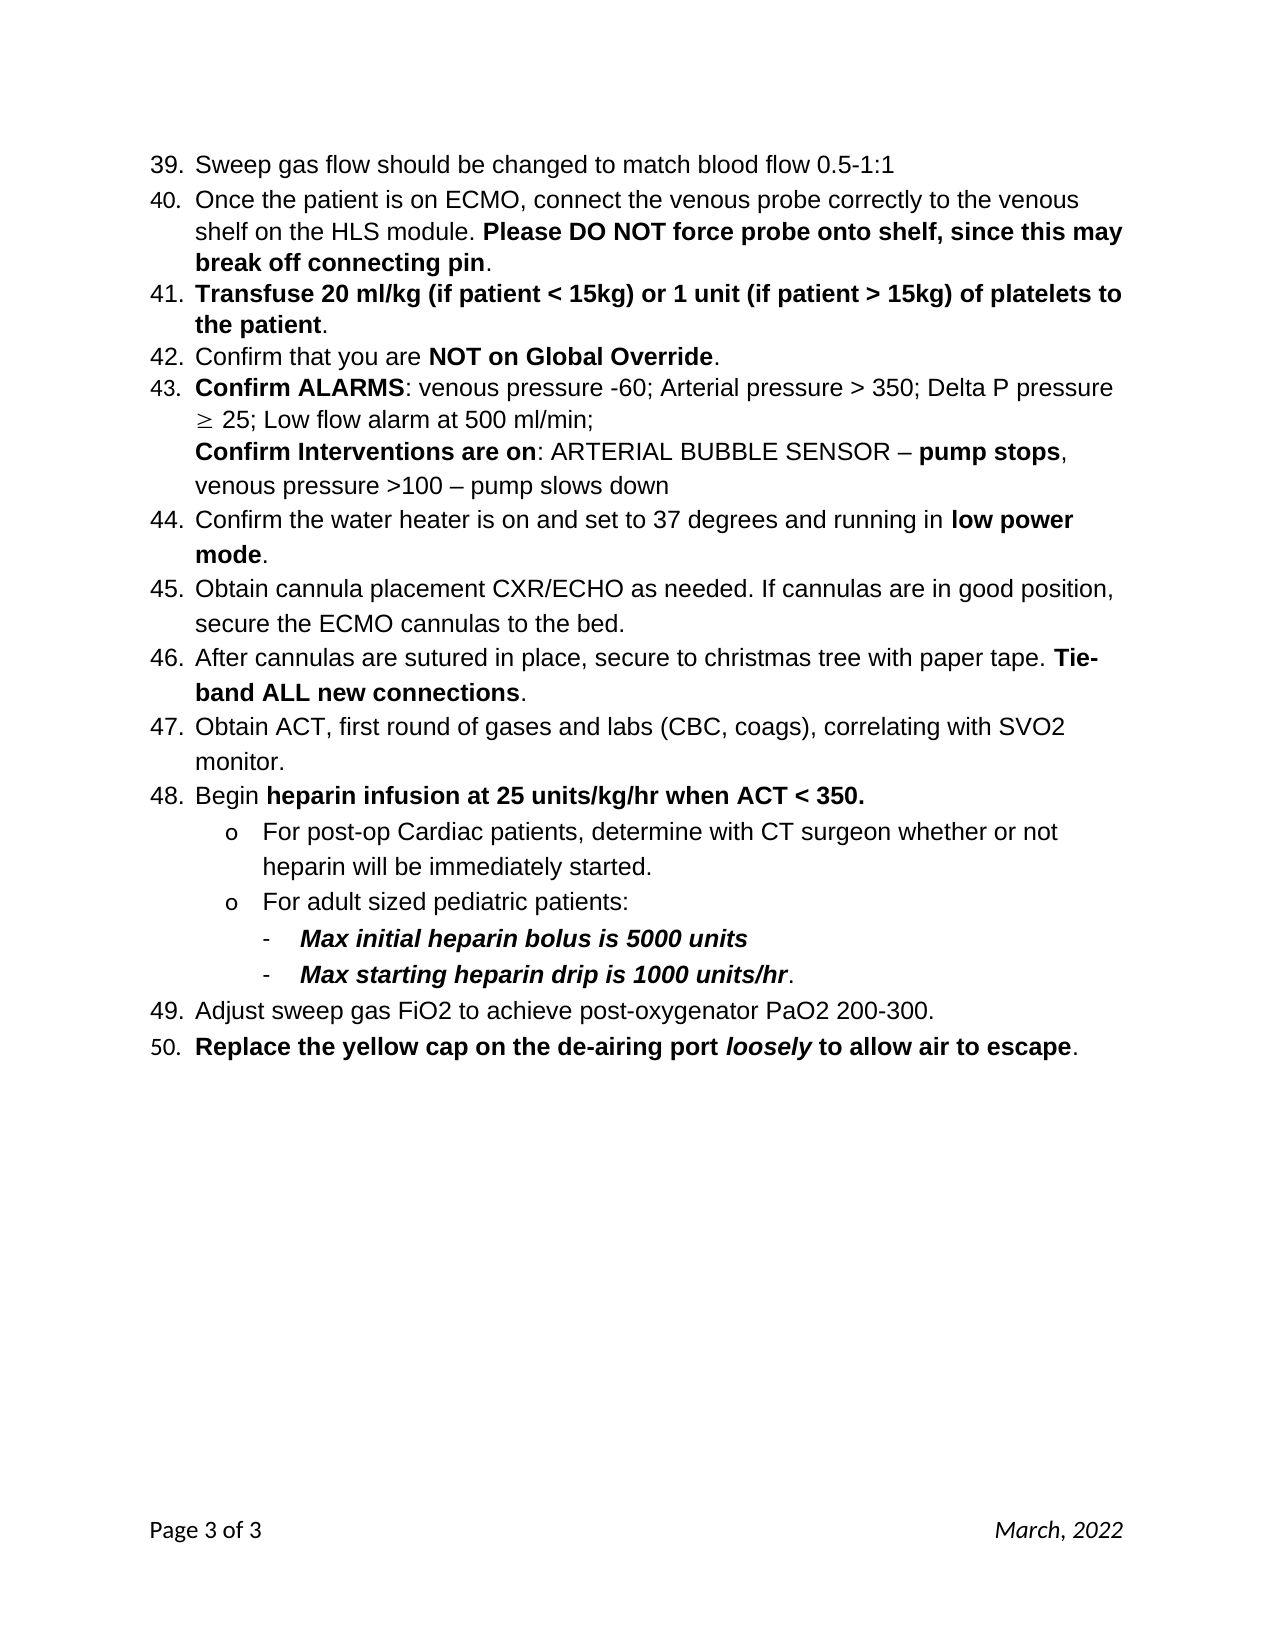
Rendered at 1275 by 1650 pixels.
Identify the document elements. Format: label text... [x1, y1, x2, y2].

list Begin heparin infusion at 25 units/kg/hr when ACT < 350. [150, 781, 1125, 810]
list Replace the yellow cap on the de-airing port loosely to allow air to escape. [150, 1031, 1125, 1061]
list For post-op Cardiac patients, determine with CT surgeon whether or not heparin will be immediately started. [225, 816, 1125, 881]
list Obtain ACT, first round of gases and labs (CBC, coags), correlating with SVO2 monitor. [150, 712, 1125, 776]
list Confirm that you are NOT on Global Override. [150, 341, 1125, 370]
list Once the patient is on ECMO, connect the venous probe correctly to the venous shelf on the HLS module. Please DO NOT force probe onto shelf, since this may break off connecting pin. [150, 184, 1125, 277]
list Obtain cannula placement CXR/ECHO as needed. If cannulas are in good position, secure the ECMO cannulas to the bed. [150, 574, 1125, 638]
list Confirm ALARMS: venous pressure -60; Arterial pressure > 350; Delta P pressure ³ 25; Low flow alarm at 500 ml/min; [150, 372, 1125, 434]
list Confirm the water heater is on and set to 37 degrees and running in low power mode. [150, 505, 1125, 569]
list Sweep gas flow should be changed to match blood flow 0.5-1:1 [150, 150, 1125, 179]
list Max starting heparin drip is 1000 units/hr. [262, 959, 1125, 990]
list Confirm Interventions are on: ARTERIAL BUBBLE SENSOR – pump stops, venous pressure >100 – pump slows down [195, 436, 1125, 500]
list Transfuse 20 ml/kg (if patient < 15kg) or 1 unit (if patient > 15kg) of platelets to the patient. [150, 279, 1125, 339]
list After cannulas are sutured in place, secure to christmas tree with paper tape. Tie-band ALL new connections. [150, 643, 1125, 707]
list Max initial heparin bolus is 5000 units [262, 923, 1125, 953]
list Adjust sweep gas FiO2 to achieve post-oxygenator PaO2 200-300. [150, 996, 1125, 1025]
list For adult sized pediatric patients: [225, 886, 1125, 917]
